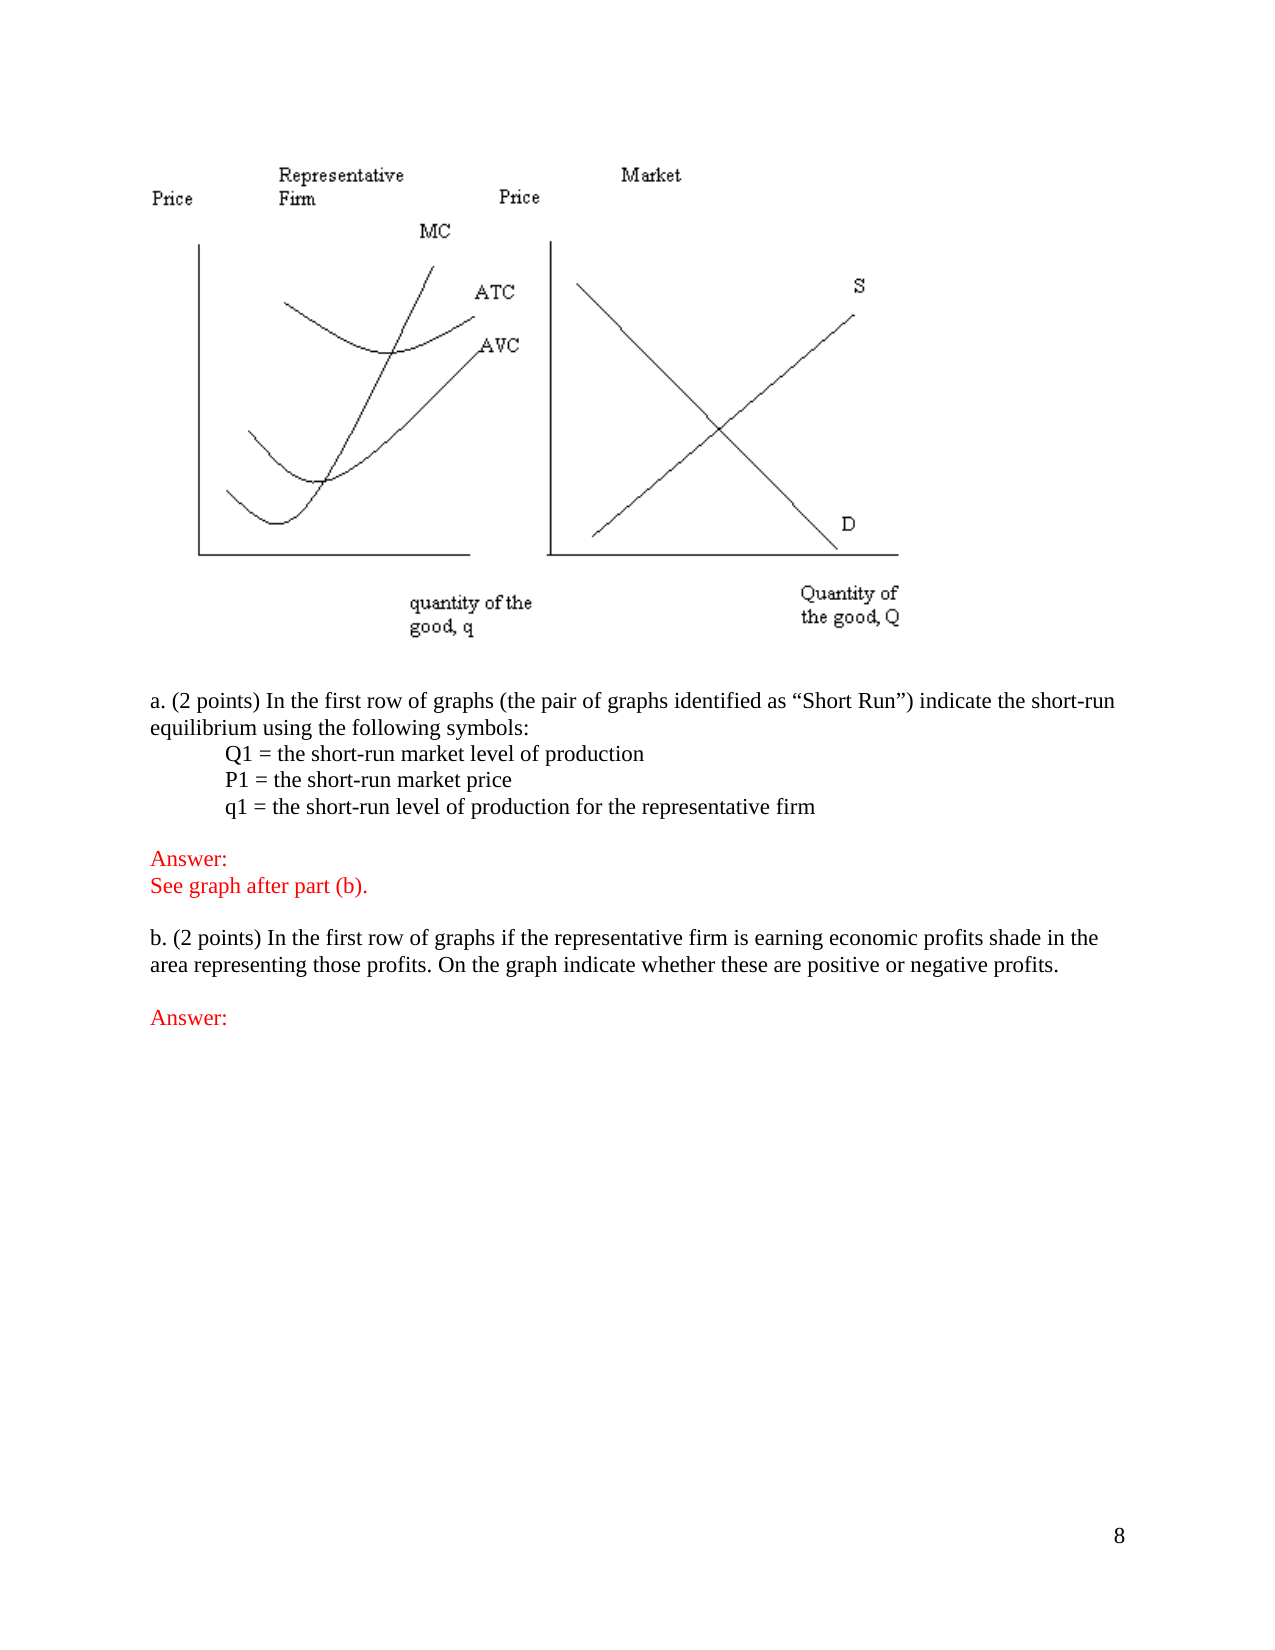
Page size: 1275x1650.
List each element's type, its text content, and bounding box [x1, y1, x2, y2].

text q1 = the short-run level of production for the representative firm [225, 793, 1125, 819]
text Answer: [150, 1003, 1125, 1030]
picture [150, 150, 916, 661]
text See graph after part (b). [150, 872, 1125, 898]
text b. (2 points) In the first row of graphs if the representative firm is earning economic profits shade in the area representing those profits. On the graph indicate whether these are positive or negative profits. [150, 924, 1125, 977]
text P1 = the short-run market price [225, 766, 1125, 793]
text Q1 = the short-run market level of production [225, 740, 1125, 766]
text a. (2 points) In the first row of graphs (the pair of graphs identified as “Short Run”) indicate the short-run equilibrium using the following symbols: [150, 687, 1125, 740]
text Answer: [150, 845, 1125, 872]
